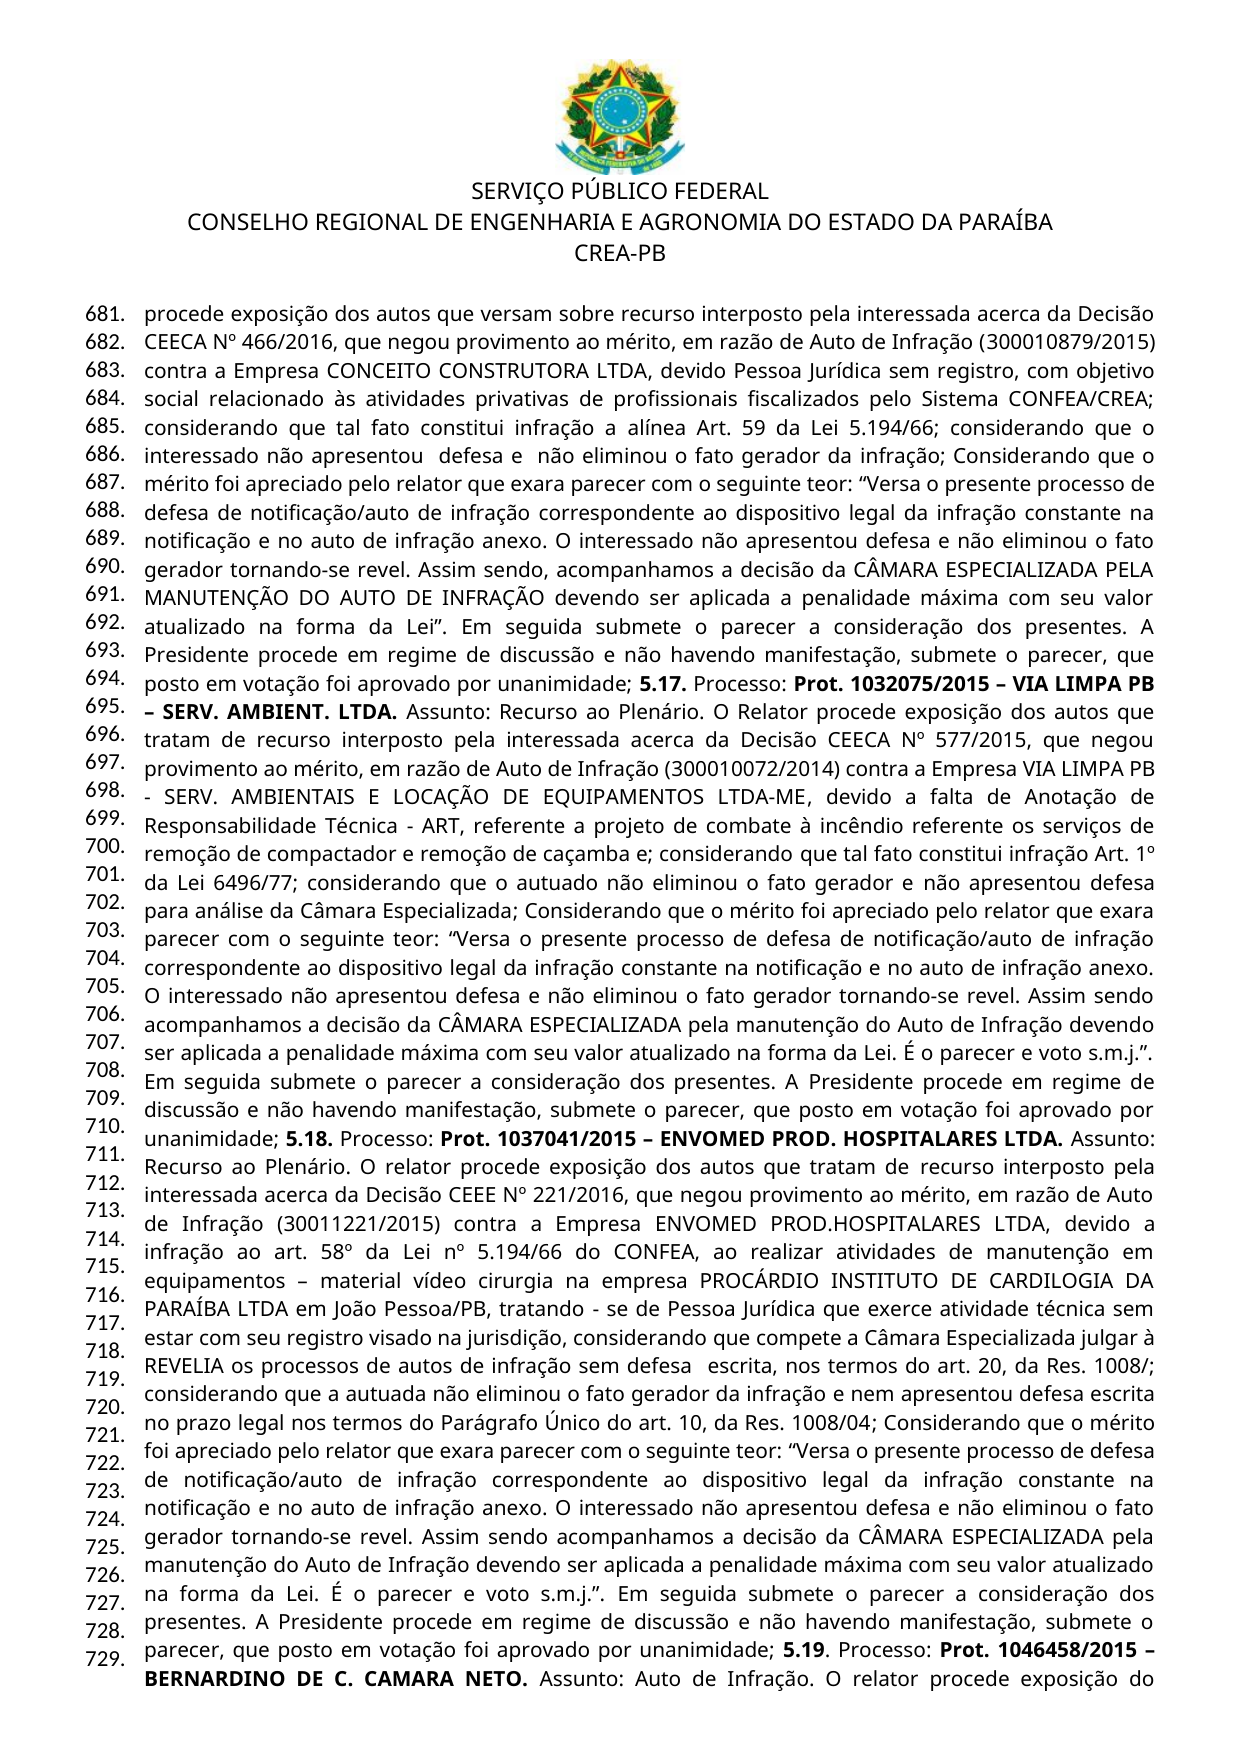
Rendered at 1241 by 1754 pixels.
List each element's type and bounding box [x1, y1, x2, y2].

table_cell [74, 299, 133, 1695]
picture [555, 59, 686, 175]
